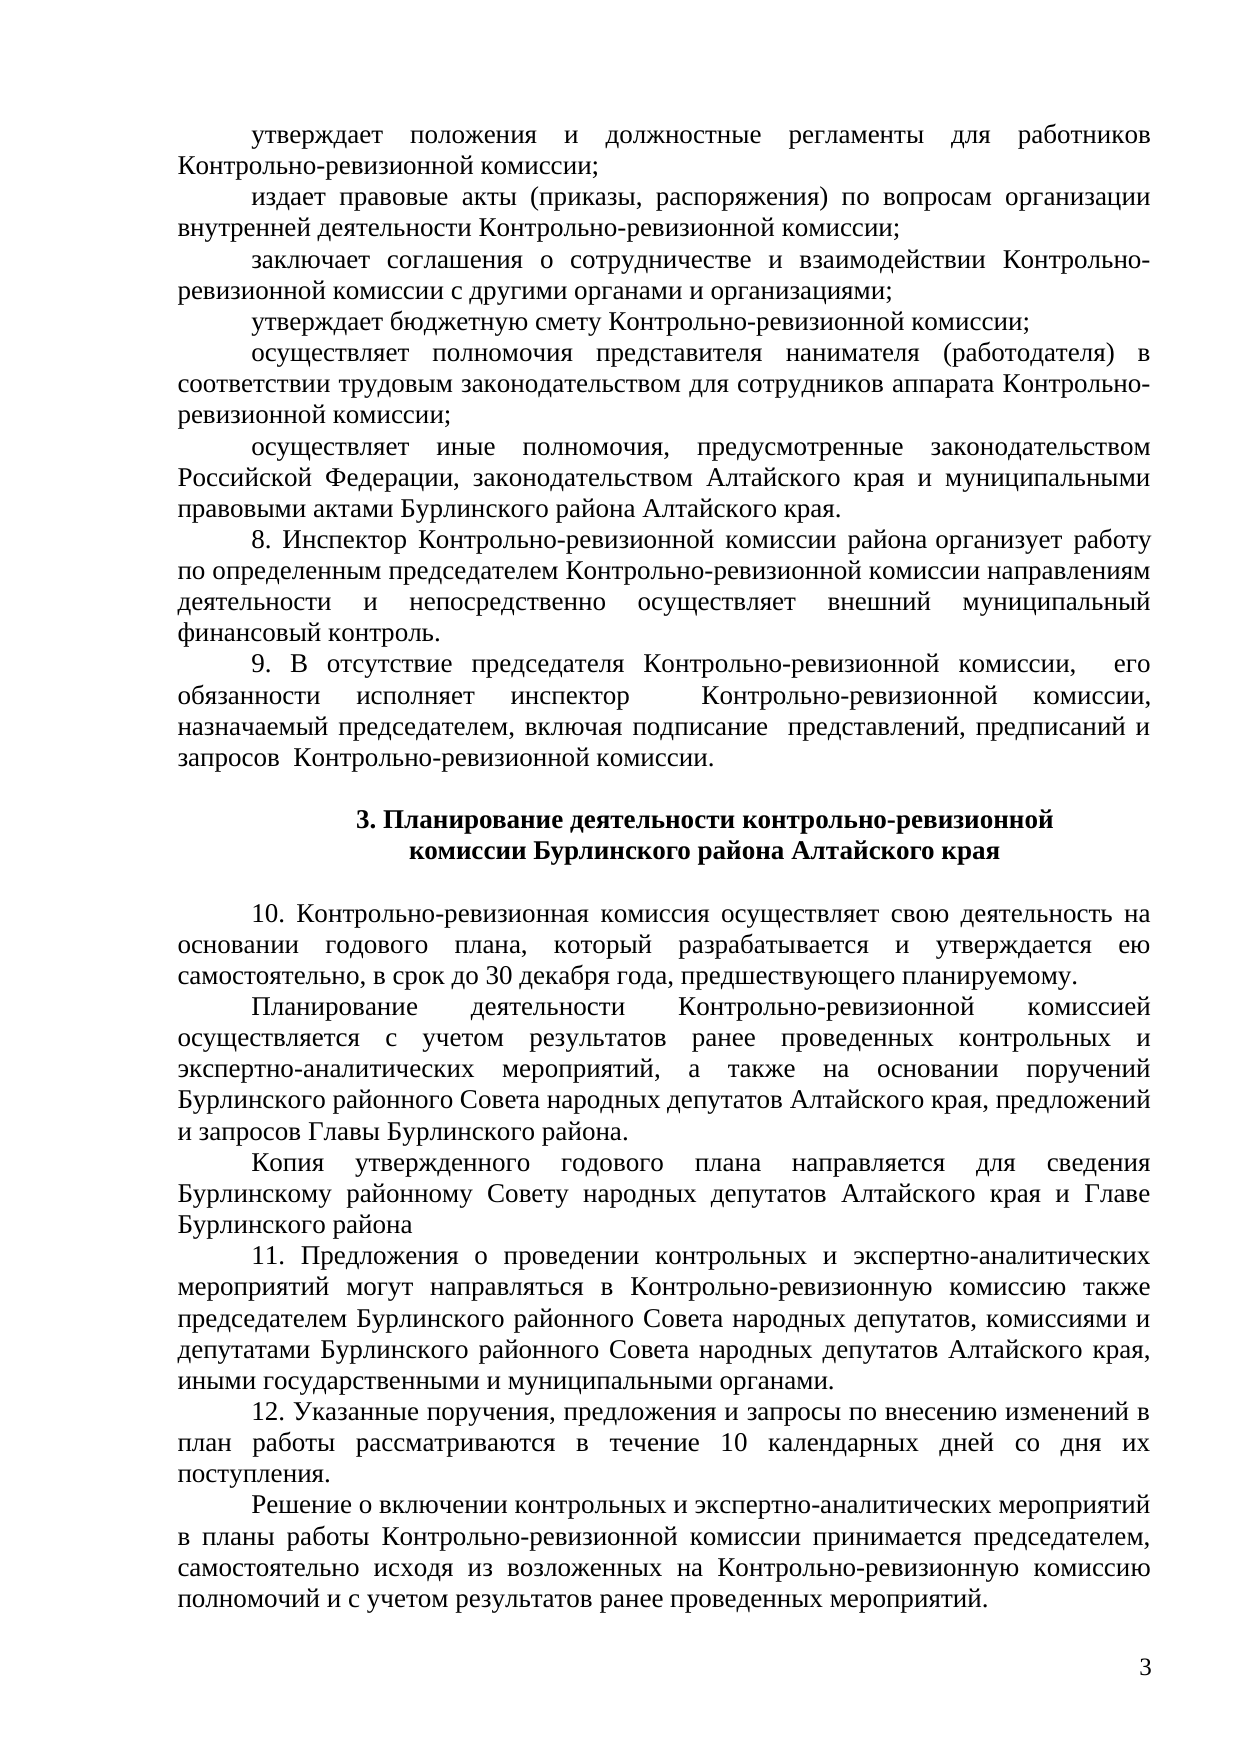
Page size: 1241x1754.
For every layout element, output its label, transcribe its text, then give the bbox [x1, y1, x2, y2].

list 11. Предложения о проведении контрольных и экспертно-аналитических мероприятий могут направляться в Контрольно-ревизионную комиссию также председателем Бурлинского районного Совета народных депутатов, комиссиями и депутатами Бурлинского районного Совета народных депутатов Алтайского края, иными государственными и муниципальными органами. [177, 1239, 1152, 1395]
list 8. Инспектор Контрольно-ревизионной комиссии района организует работу по определенным председателем Контрольно-ревизионной комиссии направлениям деятельности и непосредственно осуществляет внешний муниципальный финансовый контроль. [177, 523, 1152, 648]
list осуществляет иные полномочия, предусмотренные законодательством Российской Федерации, законодательством Алтайского края и муниципальными правовыми актами Бурлинского района Алтайского края. [177, 429, 1152, 523]
text комиссии Бурлинского района Алтайского края [177, 834, 1152, 866]
list 12. Указанные поручения, предложения и запросы по внесению изменений в план работы рассматриваются в течение 10 календарных дней со дня их поступления. [177, 1395, 1152, 1488]
list утверждает положения и должностные регламенты для работников Контрольно-ревизионной комиссии; [177, 118, 1152, 180]
list заключает соглашения о сотрудничестве и взаимодействии Контрольно-ревизионной комиссии с другими органами и организациями; [177, 243, 1152, 305]
list издает правовые акты (приказы, распоряжения) по вопросам организации внутренней деятельности Контрольно-ревизионной комиссии; [177, 180, 1152, 243]
list Планирование деятельности Контрольно-ревизионной комиссией осуществляется с учетом результатов ранее проведенных контрольных и экспертно-аналитических мероприятий, а также на основании поручений Бурлинского районного Совета народных депутатов Алтайского края, предложений и запросов Главы Бурлинского района. [177, 990, 1152, 1146]
list 10. Контрольно-ревизионная комиссия осуществляет свою деятельность на основании годового плана, который разрабатывается и утверждается ею самостоятельно, в срок до 30 декабря года, предшествующего планируемому. [177, 897, 1152, 990]
list осуществляет полномочия представителя нанимателя (работодателя) в соответствии трудовым законодательством для сотрудников аппарата Контрольно-ревизионной комиссии; [177, 336, 1152, 429]
text 3. Планирование деятельности контрольно-ревизионной [177, 803, 1152, 834]
list утверждает бюджетную смету Контрольно-ревизионной комиссии; [177, 305, 1152, 336]
list Копия утвержденного годового плана направляется для сведения Бурлинскому районному Совету народных депутатов Алтайского края и Главе Бурлинского района [177, 1146, 1152, 1239]
list 9. В отсутствие председателя Контрольно-ревизионной комиссии, его обязанности исполняет инспектор Контрольно-ревизионной комиссии, назначаемый председателем, включая подписание представлений, предписаний и запросов Контрольно-ревизионной комиссии. [177, 648, 1152, 772]
list Решение о включении контрольных и экспертно-аналитических мероприятий в планы работы Контрольно-ревизионной комиссии принимается председателем, самостоятельно исходя из возложенных на Контрольно-ревизионную комиссию полномочий и с учетом результатов ранее проведенных мероприятий. [177, 1488, 1152, 1613]
